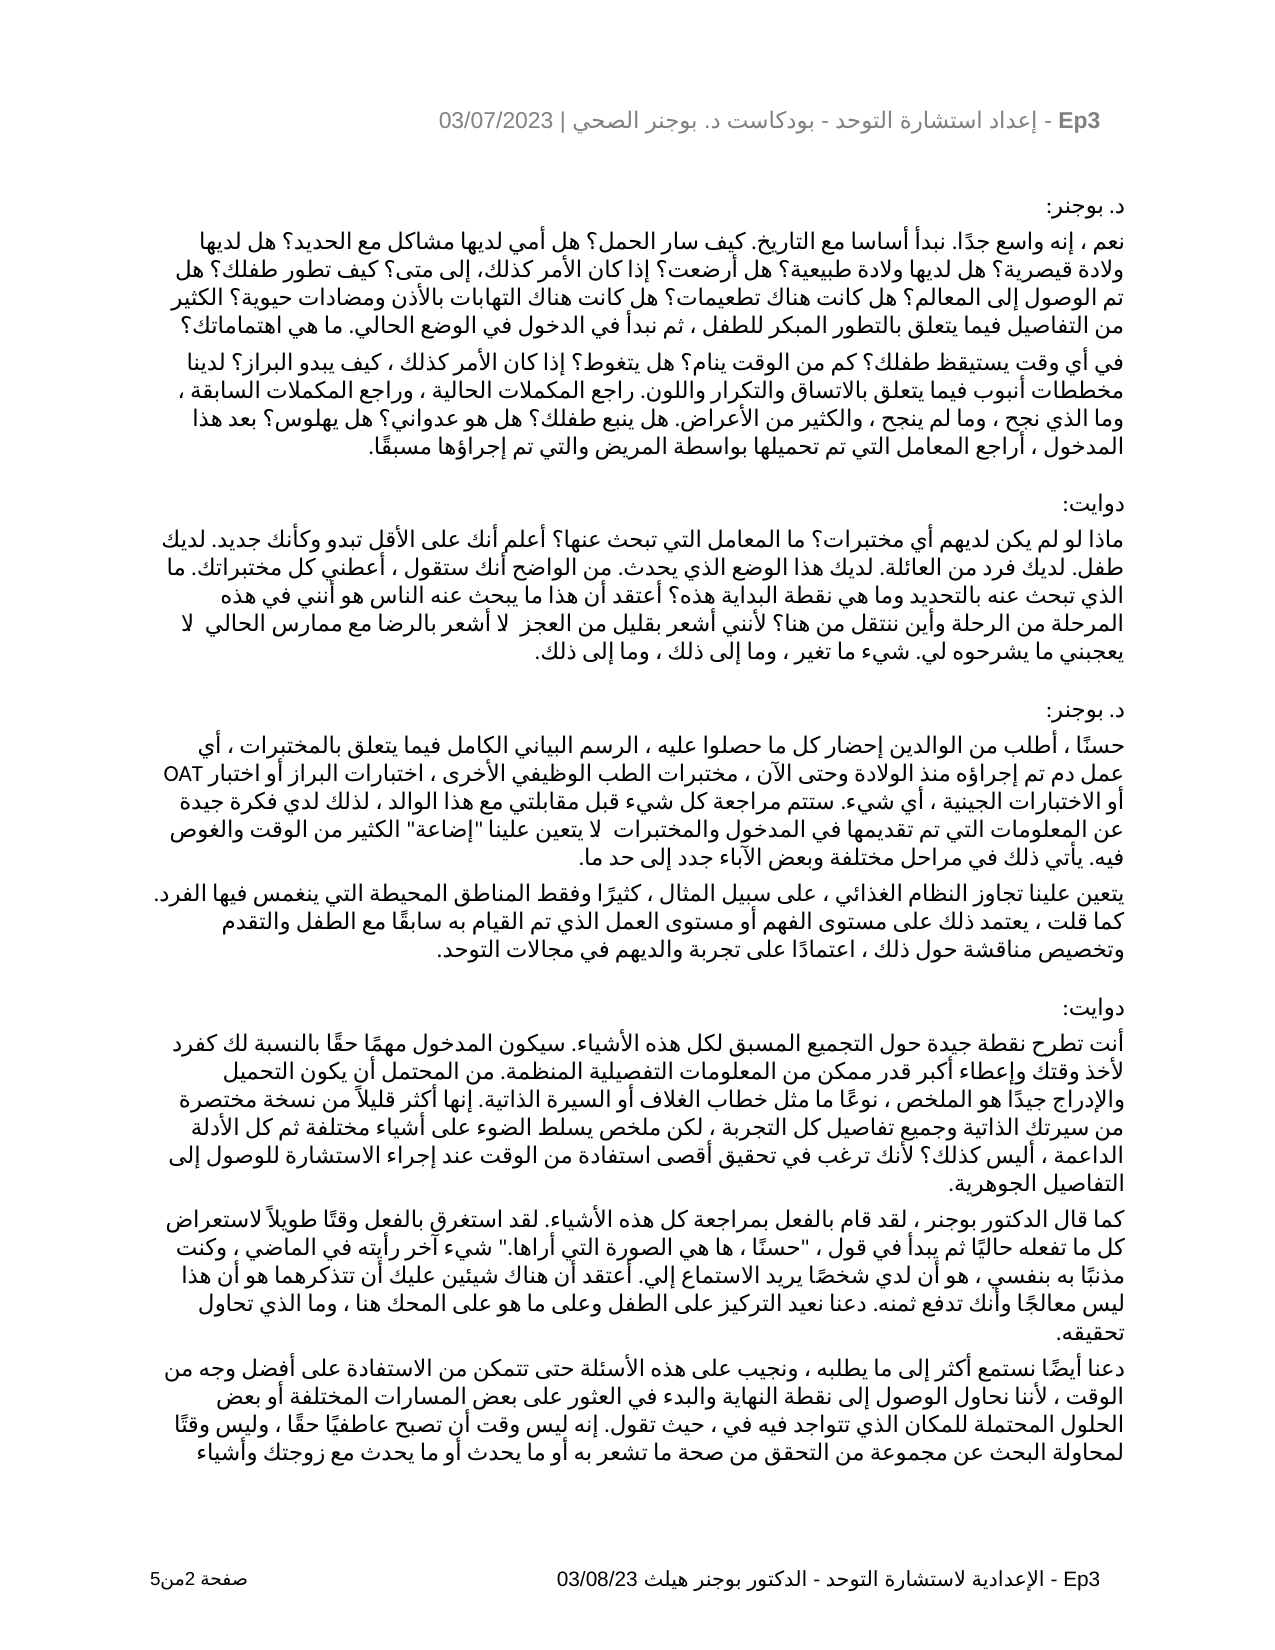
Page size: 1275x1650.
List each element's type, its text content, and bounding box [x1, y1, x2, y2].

text حسنًا ، أطلب من الوالدين إحضار كل ما حصلوا عليه ، الرسم البياني الكامل فيما يتعلق بالمختبرات ، أي عمل دم تم إجراؤه منذ الولادة وحتى الآن ، مختبرات الطب الوظيفي الأخرى ، اختبارات البراز أو اختبار OAT أو الاختبارات الجينية ، أي شيء. ستتم مراجعة كل شيء قبل مقابلتي مع هذا الوالد ، لذلك لدي فكرة جيدة عن المعلومات التي تم تقديمها في المدخول والمختبرات. لا يتعين علينا "إضاعة" الكثير من الوقت والغوص فيه. يأتي ذلك في مراحل مختلفة وبعض الآباء جدد إلى حد ما. [150, 731, 1125, 871]
text في أي وقت يستيقظ طفلك؟ كم من الوقت ينام؟ هل يتغوط؟ إذا كان الأمر كذلك ، كيف يبدو البراز؟ لدينا مخططات أنبوب فيما يتعلق بالاتساق والتكرار واللون. راجع المكملات الحالية ، وراجع المكملات السابقة ، وما الذي نجح ، وما لم ينجح ، والكثير من الأعراض. هل ينبع طفلك؟ هل هو عدواني؟ هل يهلوس؟ بعد هذا المدخول ، أراجع المعامل التي تم تحميلها بواسطة المريض والتي تم إجراؤها مسبقًا. [150, 348, 1125, 460]
text ماذا لو لم يكن لديهم أي مختبرات؟ ما المعامل التي تبحث عنها؟ أعلم أنك على الأقل تبدو وكأنك جديد. لديك طفل. لديك فرد من العائلة. لديك هذا الوضع الذي يحدث. من الواضح أنك ستقول ، أعطني كل مختبراتك. ما الذي تبحث عنه بالتحديد وما هي نقطة البداية هذه؟ أعتقد أن هذا ما يبحث عنه الناس هو أنني في هذه المرحلة من الرحلة وأين ننتقل من هنا؟ لأنني أشعر بقليل من العجز. لا أشعر بالرضا مع ممارس الحالي. لا يعجبني ما يشرحوه لي. شيء ما تغير ، وما إلى ذلك ، وما إلى ذلك. [150, 525, 1125, 666]
text دوايت: [150, 993, 1125, 1021]
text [150, 1354, 1125, 1466]
text أنت تطرح نقطة جيدة حول التجميع المسبق لكل هذه الأشياء. سيكون المدخول مهمًا حقًا بالنسبة لك كفرد لأخذ وقتك وإعطاء أكبر قدر ممكن من المعلومات التفصيلية المنظمة. من المحتمل أن يكون التحميل والإدراج جيدًا هو الملخص ، نوعًا ما مثل خطاب الغلاف أو السيرة الذاتية. إنها أكثر قليلاً من نسخة مختصرة من سيرتك الذاتية وجميع تفاصيل كل التجربة ، لكن ملخص يسلط الضوء على أشياء مختلفة ثم كل الأدلة الداعمة ، أليس كذلك؟ لأنك ترغب في تحقيق أقصى استفادة من الوقت عند إجراء الاستشارة للوصول إلى التفاصيل الجوهرية. [150, 1029, 1125, 1197]
text يتعين علينا تجاوز النظام الغذائي ، على سبيل المثال ، كثيرًا وفقط المناطق المحيطة التي ينغمس فيها الفرد. كما قلت ، يعتمد ذلك على مستوى الفهم أو مستوى العمل الذي تم القيام به سابقًا مع الطفل والتقدم وتخصيص مناقشة حول ذلك ، اعتمادًا على تجربة والديهم في مجالات التوحد. [150, 879, 1125, 963]
text كما قال الدكتور بوجنر ، لقد قام بالفعل بمراجعة كل هذه الأشياء. لقد استغرق بالفعل وقتًا طويلاً لاستعراض كل ما تفعله حاليًا ثم يبدأ في قول ، "حسنًا ، ها هي الصورة التي أراها." شيء آخر رأيته في الماضي ، وكنت مذنبًا به بنفسي ، هو أن لدي شخصًا يريد الاستماع إلي. أعتقد أن هناك شيئين عليك أن تتذكرهما هو أن هذا ليس معالجًا وأنك تدفع ثمنه. دعنا نعيد التركيز على الطفل وعلى ما هو على المحك هنا ، وما الذي تحاول تحقيقه. [150, 1206, 1125, 1346]
text دوايت: [150, 489, 1125, 517]
text د. بوجنر: [150, 695, 1125, 723]
text نعم ، إنه واسع جدًا. نبدأ أساسا مع التاريخ. كيف سار الحمل؟ هل أمي لديها مشاكل مع الحديد؟ هل لديها ولادة قيصرية؟ هل لديها ولادة طبيعية؟ هل أرضعت؟ إذا كان الأمر كذلك، إلى متى؟ كيف تطور طفلك؟ هل تم الوصول إلى المعالم؟ هل كانت هناك تطعيمات؟ هل كانت هناك التهابات بالأذن ومضادات حيوية؟ الكثير من التفاصيل فيما يتعلق بالتطور المبكر للطفل ، ثم نبدأ في الدخول في الوضع الحالي. ما هي اهتماماتك؟ [150, 227, 1125, 339]
text د. بوجنر: [150, 191, 1125, 219]
